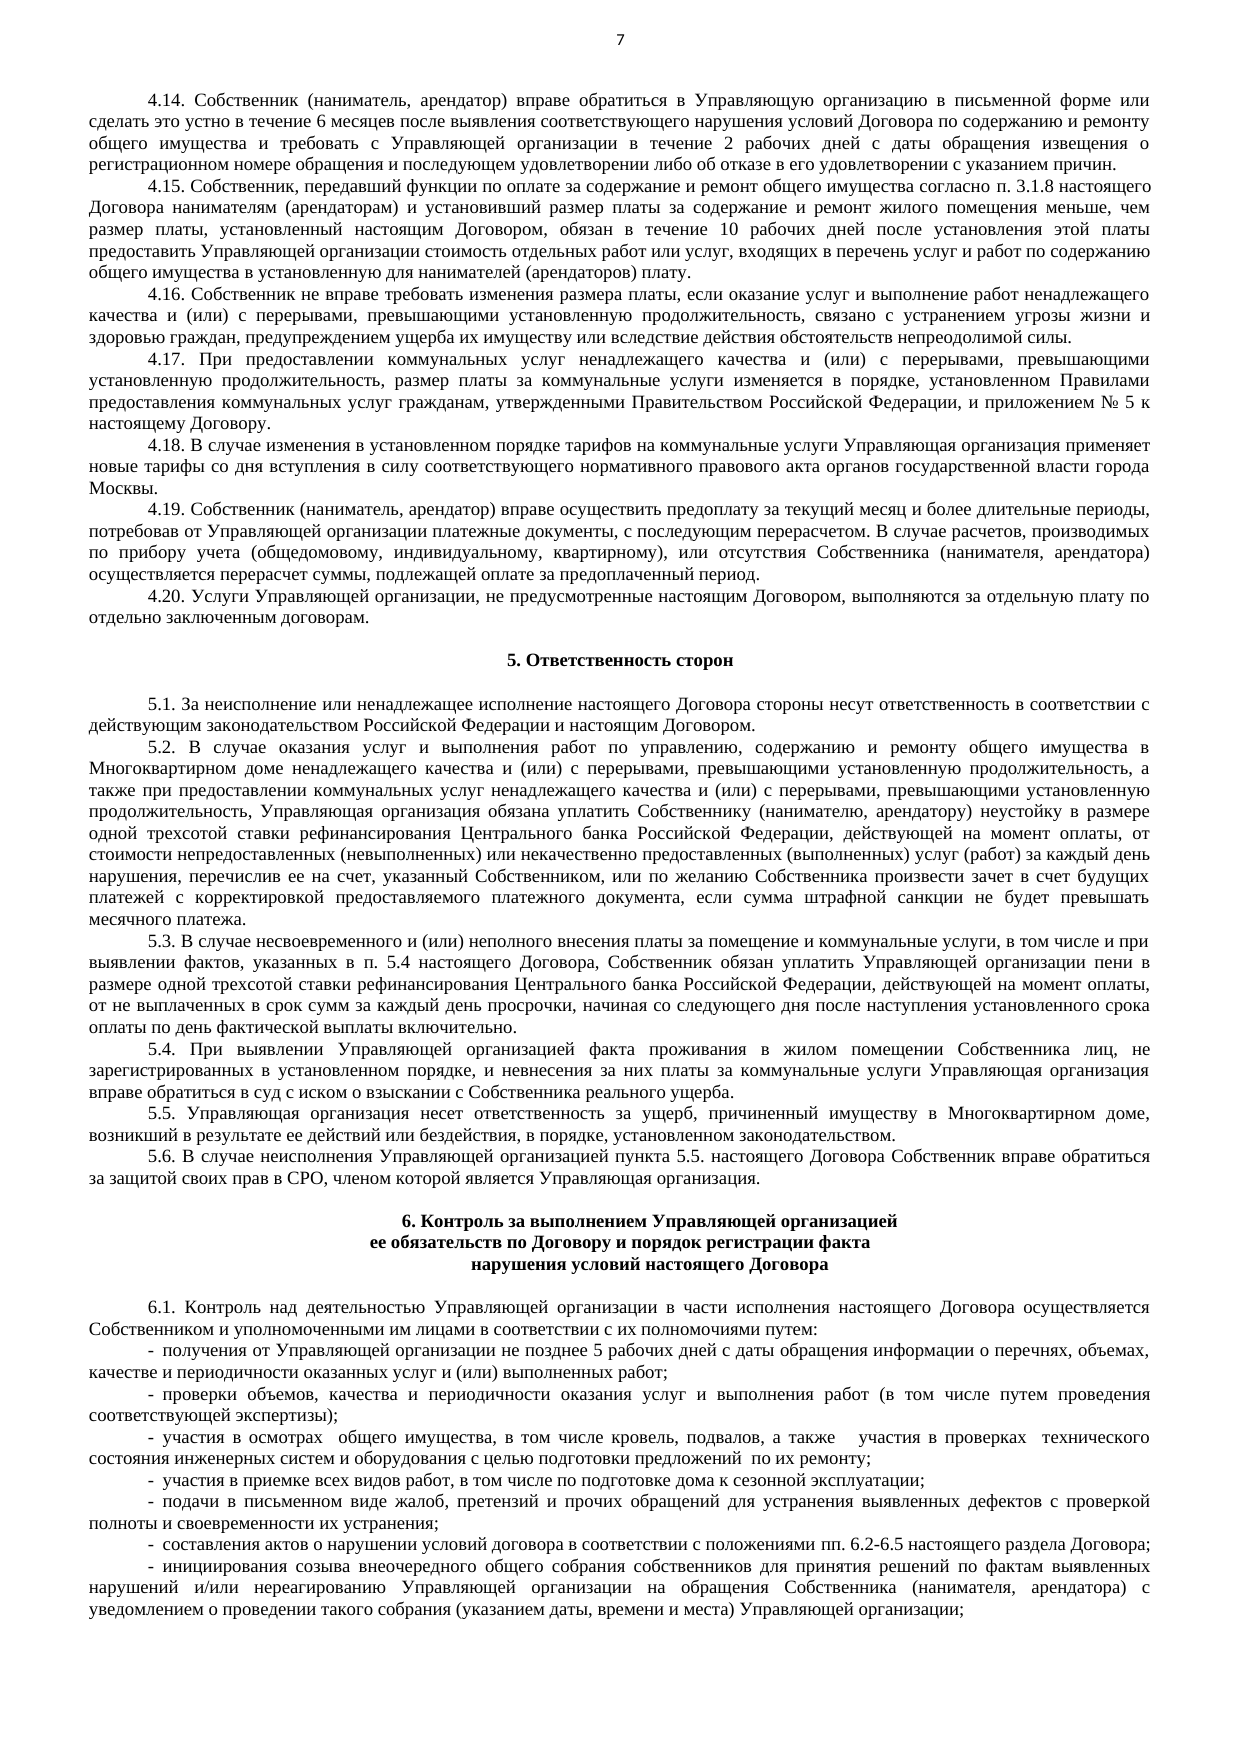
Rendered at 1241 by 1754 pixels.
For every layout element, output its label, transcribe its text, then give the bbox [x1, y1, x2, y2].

text 4.16. Собственник не вправе требовать изменения размера платы, если оказание услуг и выполнение работ ненадлежащего качества и (или) с перерывами, превышающими установленную продолжительность, связано с устранением угрозы жизни и здоровью граждан, предупреждением ущерба их имуществу или вследствие действия обстоятельств непреодолимой силы. [89, 283, 1152, 347]
text 4.19. Собственник (наниматель, арендатор) вправе осуществить предоплату за текущий месяц и более длительные периоды, потребовав от Управляющей организации платежные документы, с последующим перерасчетом. В случае расчетов, производимых по прибору учета (общедомовому, индивидуальному, квартирному), или отсутствия Собственника (нанимателя, арендатора) осуществляется перерасчет суммы, подлежащей оплате за предоплаченный период. [89, 498, 1152, 584]
text 5.6. В случае неисполнения Управляющей организацией пункта 5.5. настоящего Договора Собственник вправе обратиться за защитой своих прав в СРО, членом которой является Управляющая организация. [89, 1145, 1152, 1188]
list проверки объемов, качества и периодичности оказания услуг и выполнения работ (в том числе путем проведения соответствующей экспертизы); [89, 1382, 1152, 1426]
text 5.1. За неисполнение или ненадлежащее исполнение настоящего Договора стороны несут ответственность в соответствии с действующим законодательством Российской Федерации и настоящим Договором. [89, 692, 1152, 736]
list инициирования созыва внеочередного общего собрания собственников для принятия решений по фактам выявленных нарушений и/или нереагированию Управляющей организации на обращения Собственника (нанимателя, арендатора) с уведомлением о проведении такого собрания (указанием даты, времени и места) Управляющей организации; [89, 1555, 1152, 1619]
text 5.5. Управляющая организация несет ответственность за ущерб, причиненный имуществу в Многоквартирном доме, возникший в результате ее действий или бездействия, в порядке, установленном законодательством. [89, 1102, 1152, 1145]
list подачи в письменном виде жалоб, претензий и прочих обращений для устранения выявленных дефектов с проверкой полноты и своевременности их устранения; [89, 1490, 1152, 1533]
text 5. Ответственность сторон [89, 649, 1152, 671]
list участия в осмотрах общего имущества, в том числе кровель, подвалов, а также участия в проверках технического состояния инженерных систем и оборудования с целью подготовки предложений по их ремонту; [89, 1426, 1152, 1469]
text 5.2. В случае оказания услуг и выполнения работ по управлению, содержанию и ремонту общего имущества в Многоквартирном доме ненадлежащего качества и (или) с перерывами, превышающими установленную продолжительность, а также при предоставлении коммунальных услуг ненадлежащего качества и (или) с перерывами, превышающими установленную продолжительность, Управляющая организация обязана уплатить Собственнику (нанимателю, арендатору) неустойку в размере одной трехсотой ставки рефинансирования Центрального банка Российской Федерации, действующей на момент оплаты, от стоимости непредоставленных (невыполненных) или некачественно предоставленных (выполненных) услуг (работ) за каждый день нарушения, перечислив ее на счет, указанный Собственником, или по желанию Собственника произвести зачет в счет будущих платежей с корректировкой предоставляемого платежного документа, если сумма штрафной санкции не будет превышать месячного платежа. [89, 736, 1152, 929]
text 5.3. В случае несвоевременного и (или) неполного внесения платы за помещение и коммунальные услуги, в том числе и при выявлении фактов, указанных в п. 5.4 настоящего Договора, Собственник обязан уплатить Управляющей организации пени в размере одной трехсотой ставки рефинансирования Центрального банка Российской Федерации, действующей на момент оплаты, от не выплаченных в срок сумм за каждый день просрочки, начиная со следующего дня после наступления установленного срока оплаты по день фактической выплаты включительно. [89, 929, 1152, 1037]
text нарушения условий настоящего Договора [89, 1253, 1152, 1274]
text 4.20. Услуги Управляющей организации, не предусмотренные настоящим Договором, выполняются за отдельную плату по отдельно заключенным договорам. [89, 584, 1152, 628]
list получения от Управляющей организации не позднее 5 рабочих дней с даты обращения информации о перечнях, объемах, качестве и периодичности оказанных услуг и (или) выполненных работ; [89, 1339, 1152, 1382]
text 6.1. Контроль над деятельностью Управляющей организации в части исполнения настоящего Договора осуществляется Собственником и уполномоченными им лицами в соответствии с их полномочиями путем: [89, 1296, 1152, 1339]
text 5.4. При выявлении Управляющей организацией факта проживания в жилом помещении Собственника лиц, не зарегистрированных в установленном порядке, и невнесения за них платы за коммунальные услуги Управляющая организация вправе обратиться в суд с иском о взыскании с Собственника реального ущерба. [89, 1037, 1152, 1102]
text 4.17. При предоставлении коммунальных услуг ненадлежащего качества и (или) с перерывами, превышающими установленную продолжительность, размер платы за коммунальные услуги изменяется в порядке, установленном Правилами предоставления коммунальных услуг гражданам, утвержденными Правительством Российской Федерации, и приложением № 5 к настоящему Договору. [89, 347, 1152, 434]
text 6. Контроль за выполнением Управляющей организацией [89, 1210, 1152, 1231]
list составления актов о нарушении условий договора в соответствии с положениями пп. 6.2-6.5 настоящего раздела Договора; [89, 1533, 1152, 1555]
text 4.14. Собственник (наниматель, арендатор) вправе обратиться в Управляющую организацию в письменной форме или сделать это устно в течение 6 месяцев после выявления соответствующего нарушения условий Договора по содержанию и ремонту общего имущества и требовать с Управляющей организации в течение 2 рабочих дней с даты обращения извещения о регистрационном номере обращения и последующем удовлетворении либо об отказе в его удовлетворении с указанием причин. [89, 89, 1152, 175]
text ее обязательств по Договору и порядок регистрации факта [89, 1231, 1152, 1253]
text 4.18. В случае изменения в установленном порядке тарифов на коммунальные услуги Управляющая организация применяет новые тарифы со дня вступления в силу соответствующего нормативного правового акта органов государственной власти города Москвы. [89, 434, 1152, 498]
list участия в приемке всех видов работ, в том числе по подготовке дома к сезонной эксплуатации; [89, 1469, 1152, 1490]
text 4.15. Собственник, передавший функции по оплате за содержание и ремонт общего имущества согласно п. 3.1.8 настоящего Договора нанимателям (арендаторам) и установивший размер платы за содержание и ремонт жилого помещения меньше, чем размер платы, установленный настоящим Договором, обязан в течение 10 рабочих дней после установления этой платы предоставить Управляющей организации стоимость отдельных работ или услуг, входящих в перечень услуг и работ по содержанию общего имущества в установленную для нанимателей (арендаторов) плату. [89, 175, 1152, 283]
